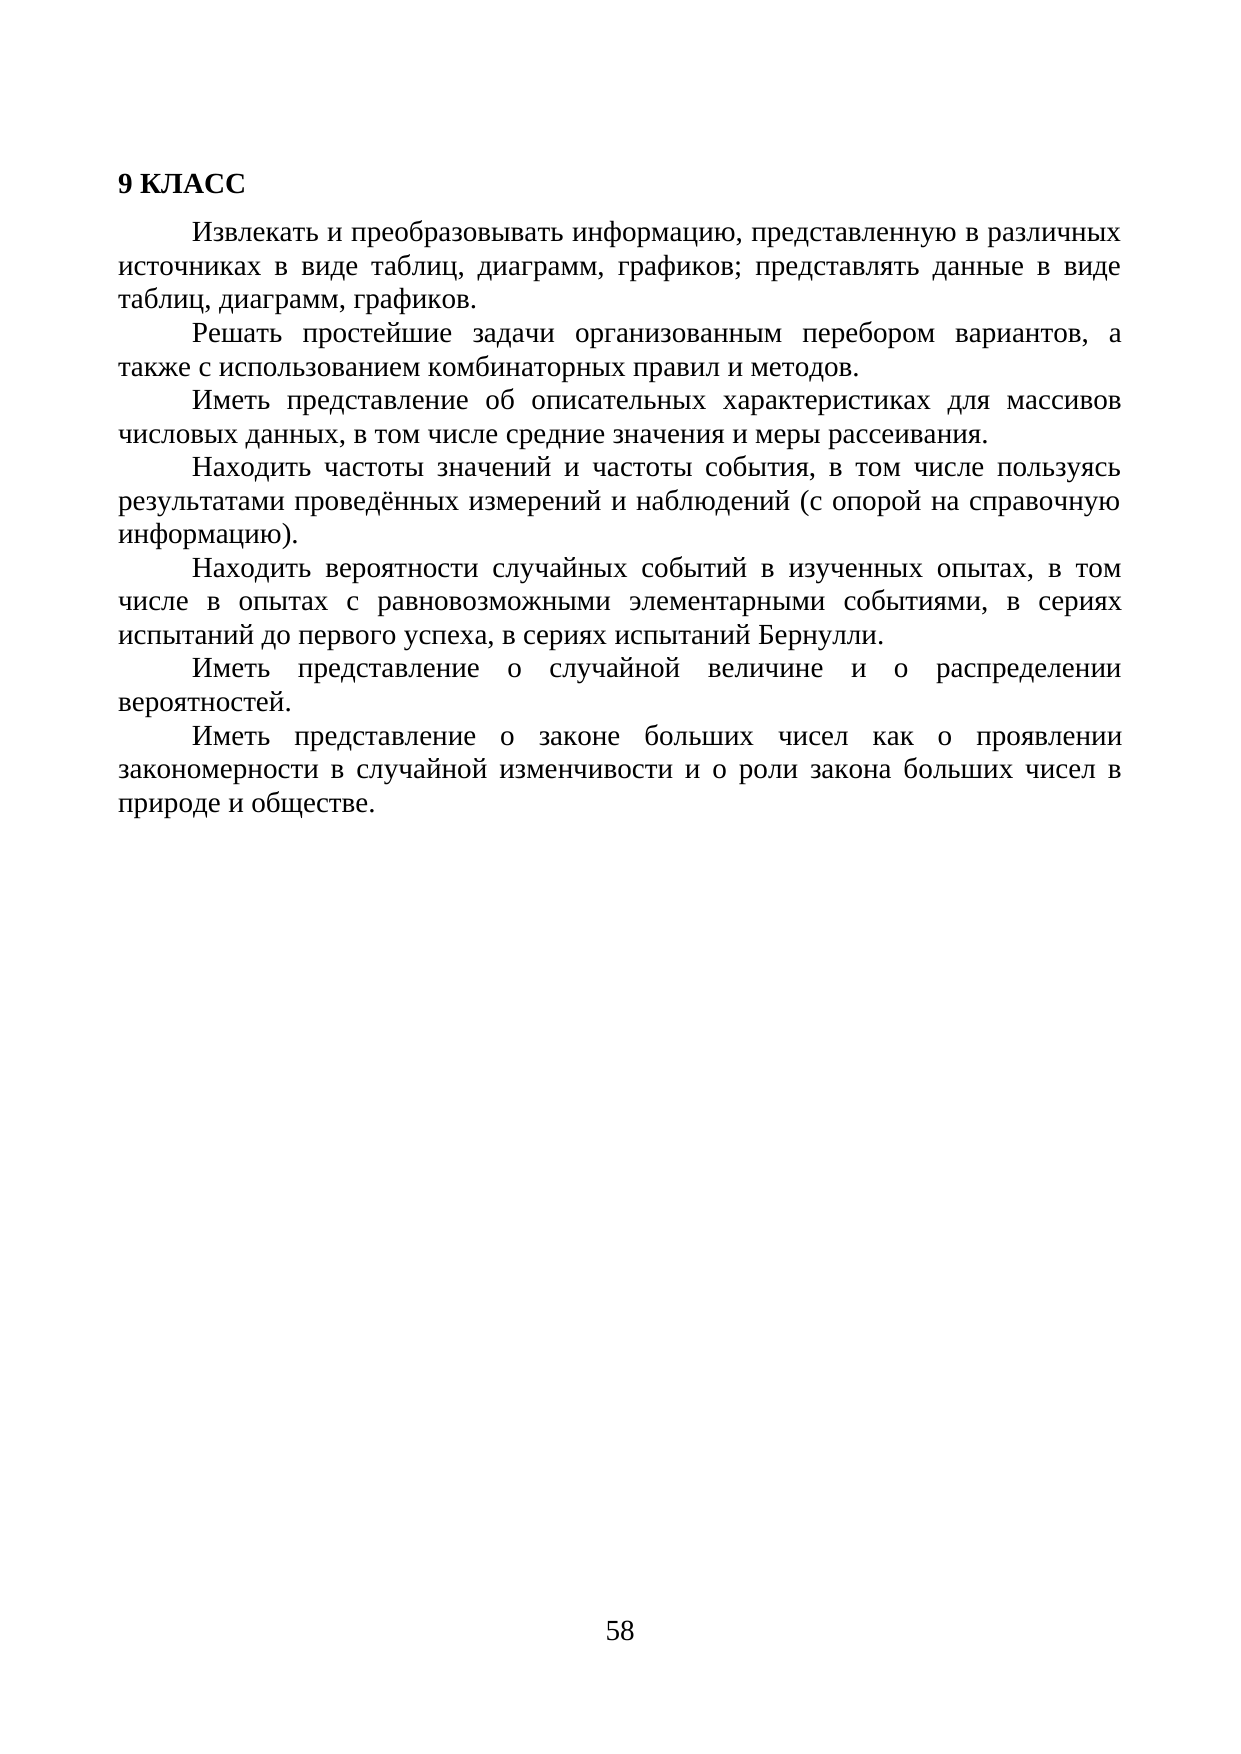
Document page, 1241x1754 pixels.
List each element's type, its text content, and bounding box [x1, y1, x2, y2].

text Находить частоты значений и частоты события, в том числе пользуясь результатами проведённых измерений и наблюдений (с опорой на справочную информацию). [118, 449, 1122, 550]
list КЛАСС [118, 166, 1134, 199]
text Иметь представление об описательных характеристиках для массивов числовых данных, в том числе средние значения и меры рассеивания. [118, 382, 1122, 449]
text Иметь представление о законе больших чисел как о проявлении закономерности в случайной изменчивости и о роли закона больших чисел в природе и обществе. [118, 718, 1122, 818]
text Извлекать и преобразовывать информацию, представленную в различных источниках в виде таблиц, диаграмм, графиков; представлять данные в виде таблиц, диаграмм, графиков. [118, 214, 1122, 315]
text Находить вероятности случайных событий в изученных опытах, в том числе в опытах с равновозможными элементарными событиями, в сериях испытаний до первого успеха, в сериях испытаний Бернулли. [118, 550, 1122, 651]
text Решать простейшие задачи организованным перебором вариантов, а также с использованием комбинаторных правил и методов. [118, 315, 1122, 382]
text Иметь представление о случайной величине и о распределении вероятностей. [118, 651, 1122, 718]
